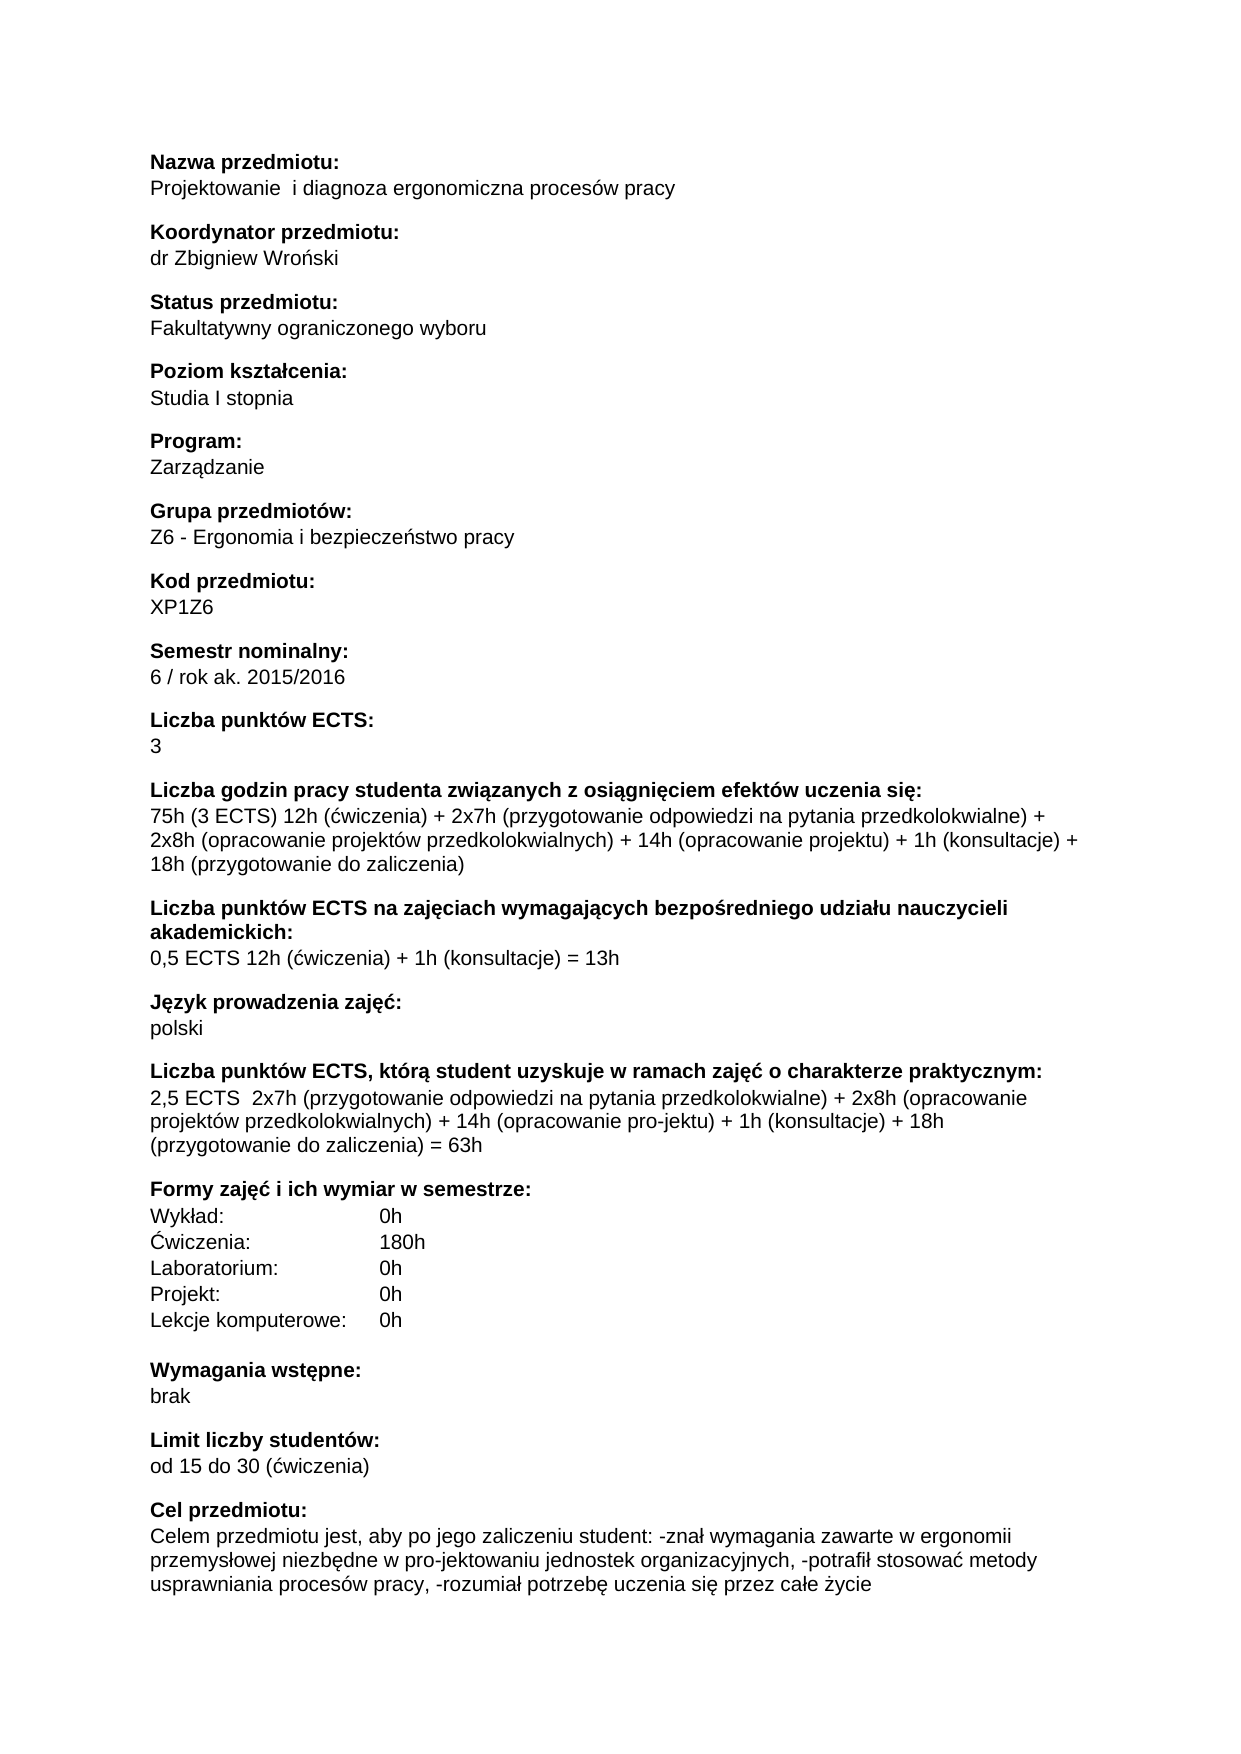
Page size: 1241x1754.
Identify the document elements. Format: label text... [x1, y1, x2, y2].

text brak [150, 1384, 1090, 1408]
table_cell 0h [369, 1306, 597, 1332]
text Limit liczby studentów: [150, 1428, 1090, 1452]
text 6 / rok ak. 2015/2016 [150, 664, 1090, 688]
text Kod przedmiotu: [150, 569, 1090, 593]
table_cell 0h [369, 1254, 597, 1280]
table_cell Projekt: [140, 1282, 367, 1306]
text Liczba punktów ECTS na zajęciach wymagających bezpośredniego udziału nauczycieli akademickich: [150, 896, 1090, 944]
text XP1Z6 [150, 595, 1090, 619]
text 0,5 ECTS 12h (ćwiczenia) + 1h (konsultacje) = 13h [150, 946, 1090, 970]
text Liczba godzin pracy studenta związanych z osiągnięciem efektów uczenia się: [150, 778, 1090, 802]
text Studia I stopnia [150, 385, 1090, 409]
text Zarządzanie [150, 455, 1090, 479]
text Z6 - Ergonomia i bezpieczeństwo pracy [150, 525, 1090, 549]
text Fakultatywny ograniczonego wyboru [150, 316, 1090, 339]
text 3 [150, 734, 1090, 758]
text Wymagania wstępne: [150, 1358, 1090, 1382]
table_cell Lekcje komputerowe: [140, 1308, 367, 1332]
text Język prowadzenia zajęć: [150, 989, 1090, 1013]
table_header 0h [369, 1204, 597, 1228]
text Liczba punktów ECTS, którą student uzyskuje w ramach zajęć o charakterze praktycznym: [150, 1059, 1090, 1083]
text Semestr nominalny: [150, 638, 1090, 662]
text polski [150, 1016, 1090, 1039]
table_header Wykład: [140, 1204, 367, 1228]
text dr Zbigniew Wroński [150, 246, 1090, 270]
table_cell 0h [369, 1280, 597, 1306]
text 2,5 ECTS 2x7h (przygotowanie odpowiedzi na pytania przedkolokwialne) + 2x8h (opracowanie projektów przedkolokwialnych) + 14h (opracowanie pro-jektu) + 1h (konsultacje) + 18h (przygotowanie do zaliczenia) = 63h [150, 1085, 1090, 1157]
text Grupa przedmiotów: [150, 499, 1090, 523]
text Program: [150, 429, 1090, 453]
text Formy zajęć i ich wymiar w semestrze: [150, 1177, 1090, 1201]
table_cell Ćwiczenia: [140, 1230, 367, 1254]
text Koordynator przedmiotu: [150, 220, 1090, 244]
table_cell Laboratorium: [140, 1256, 367, 1280]
table_cell 180h [369, 1228, 597, 1254]
text od 15 do 30 (ćwiczenia) [150, 1454, 1090, 1478]
text Status przedmiotu: [150, 289, 1090, 313]
text Liczba punktów ECTS: [150, 708, 1090, 732]
text Poziom kształcenia: [150, 359, 1090, 383]
text Celem przedmiotu jest, aby po jego zaliczeniu student: -znał wymagania zawarte w ergonomii przemysłowej niezbędne w pro-jektowaniu jednostek organizacyjnych, -potrafił stosować metody usprawniania procesów pracy, -rozumiał potrzebę uczenia się przez całe życie [150, 1523, 1090, 1595]
text Cel przedmiotu: [150, 1497, 1090, 1521]
text Nazwa przedmiotu: [150, 150, 1090, 174]
text 75h (3 ECTS) 12h (ćwiczenia) + 2x7h (przygotowanie odpowiedzi na pytania przedkolokwialne) + 2x8h (opracowanie projektów przedkolokwialnych) + 14h (opracowanie projektu) + 1h (konsultacje) + 18h (przygotowanie do zaliczenia) [150, 804, 1090, 876]
text Projektowanie i diagnoza ergonomiczna procesów pracy [150, 176, 1090, 200]
